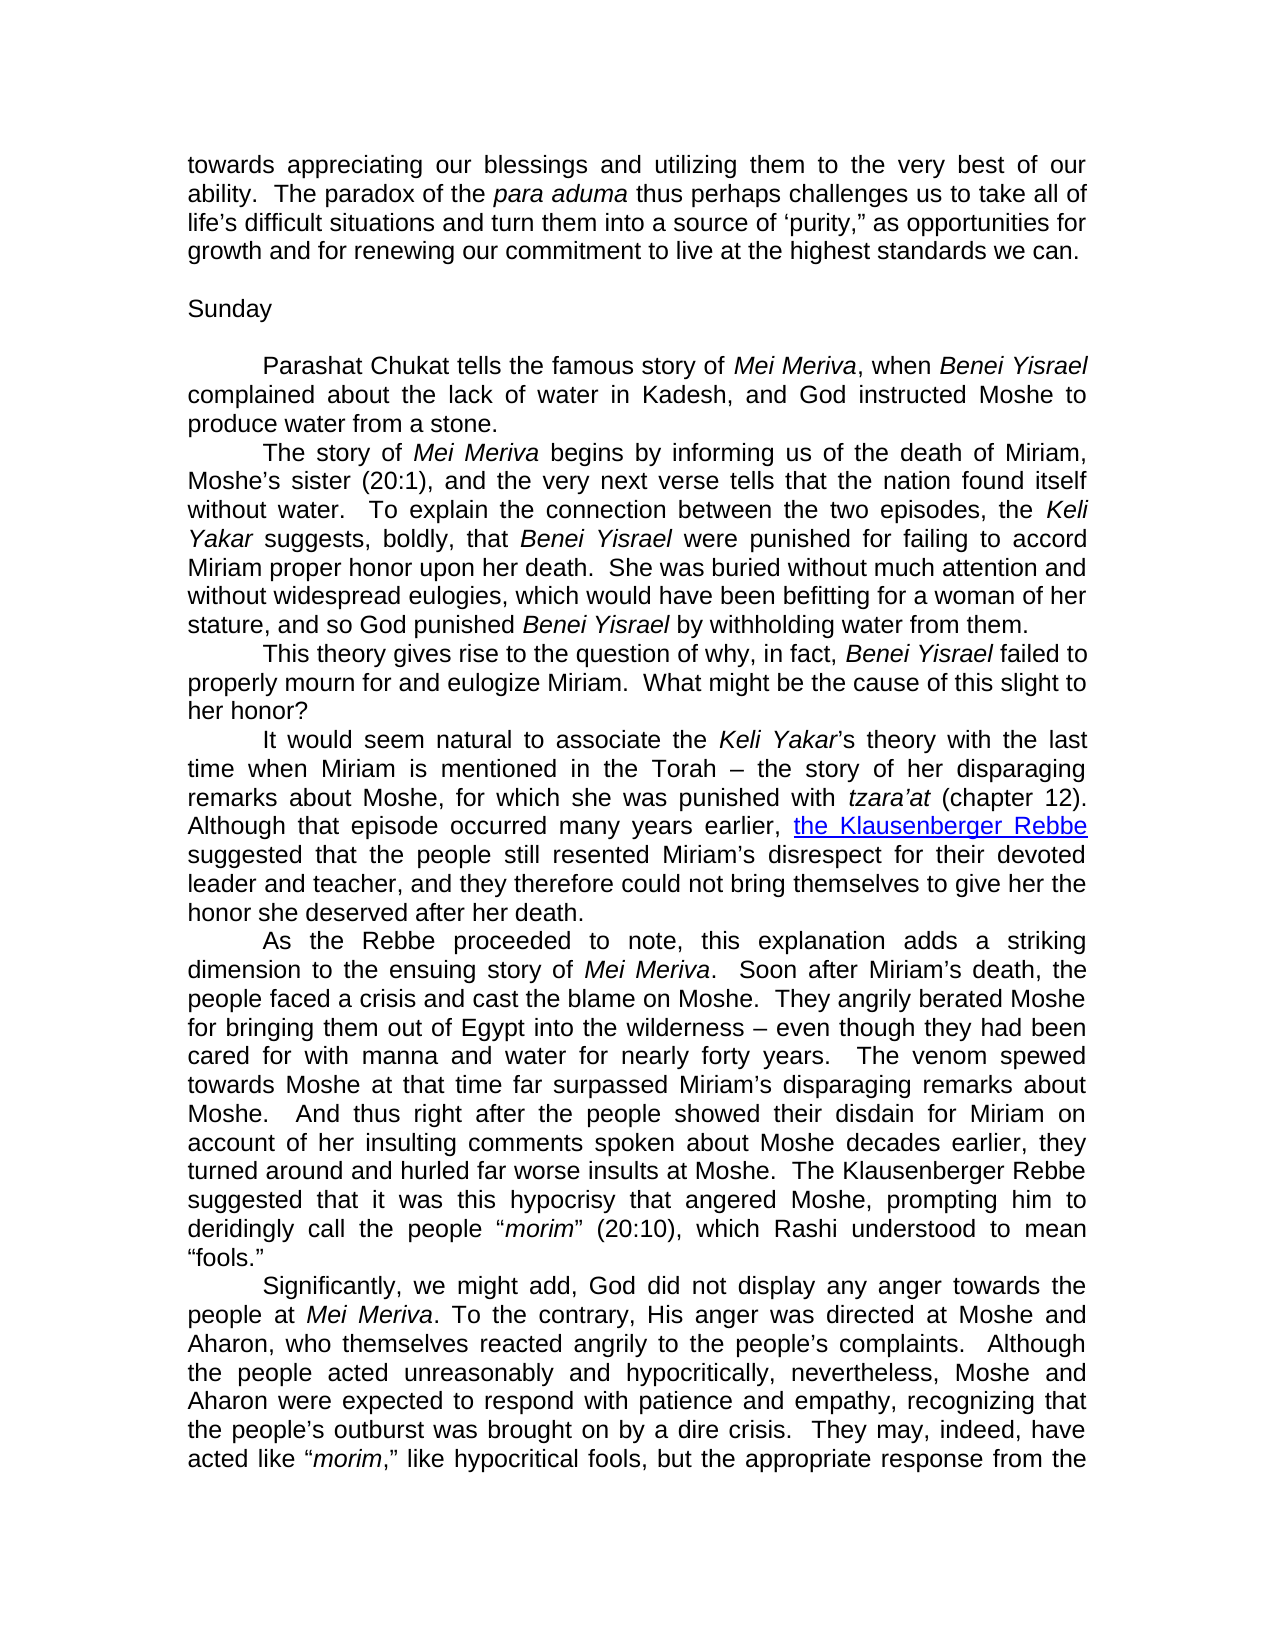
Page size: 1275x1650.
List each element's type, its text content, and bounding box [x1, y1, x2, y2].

text As the Rebbe proceeded to note, this explanation adds a striking dimension to the ensuing story of Mei Meriva. Soon after Miriam’s death, the people faced a crisis and cast the blame on Moshe. They angrily berated Moshe for bringing them out of Egypt into the wilderness – even though they had been cared for with manna and water for nearly forty years. The venom spewed towards Moshe at that time far surpassed Miriam’s disparaging remarks about Moshe. And thus right after the people showed their disdain for Miriam on account of her insulting comments spoken about Moshe decades earlier, they turned around and hurled far worse insults at Moshe. The Klausenberger Rebbe suggested that it was this hypocrisy that angered Moshe, prompting him to deridingly call the people “morim” (20:10), which Rashi understood to mean “fools.” [187, 926, 1088, 1271]
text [187, 150, 1088, 265]
text The story of Mei Meriva begins by informing us of the death of Miriam, Moshe’s sister (20:1), and the very next verse tells that the nation found itself without water. To explain the connection between the two episodes, the Keli Yakar suggests, boldly, that Benei Yisrael were punished for failing to accord Miriam proper honor upon her death. She was buried without much attention and without widespread eulogies, which would have been befitting for a woman of her stature, and so God punished Benei Yisrael by withholding water from them. [187, 437, 1088, 639]
text This theory gives rise to the question of why, in fact, Benei Yisrael failed to properly mourn for and eulogize Miriam. What might be the cause of this slight to her honor? [187, 639, 1088, 725]
text Sunday [187, 294, 1088, 322]
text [187, 1271, 1088, 1472]
text It would seem natural to associate the Keli Yakar’s theory with the last time when Miriam is mentioned in the Torah – the story of her disparaging remarks about Moshe, for which she was punished with tzara’at (chapter 12). Although that episode occurred many years earlier, the Klausenberger Rebbe suggested that the people still resented Miriam’s disrespect for their devoted leader and teacher, and they therefore could not bring themselves to give her the honor she deserved after her death. [187, 725, 1088, 926]
text Parashat Chukat tells the famous story of Mei Meriva, when Benei Yisrael complained about the lack of water in Kadesh, and God instructed Moshe to produce water from a stone. [187, 351, 1088, 437]
